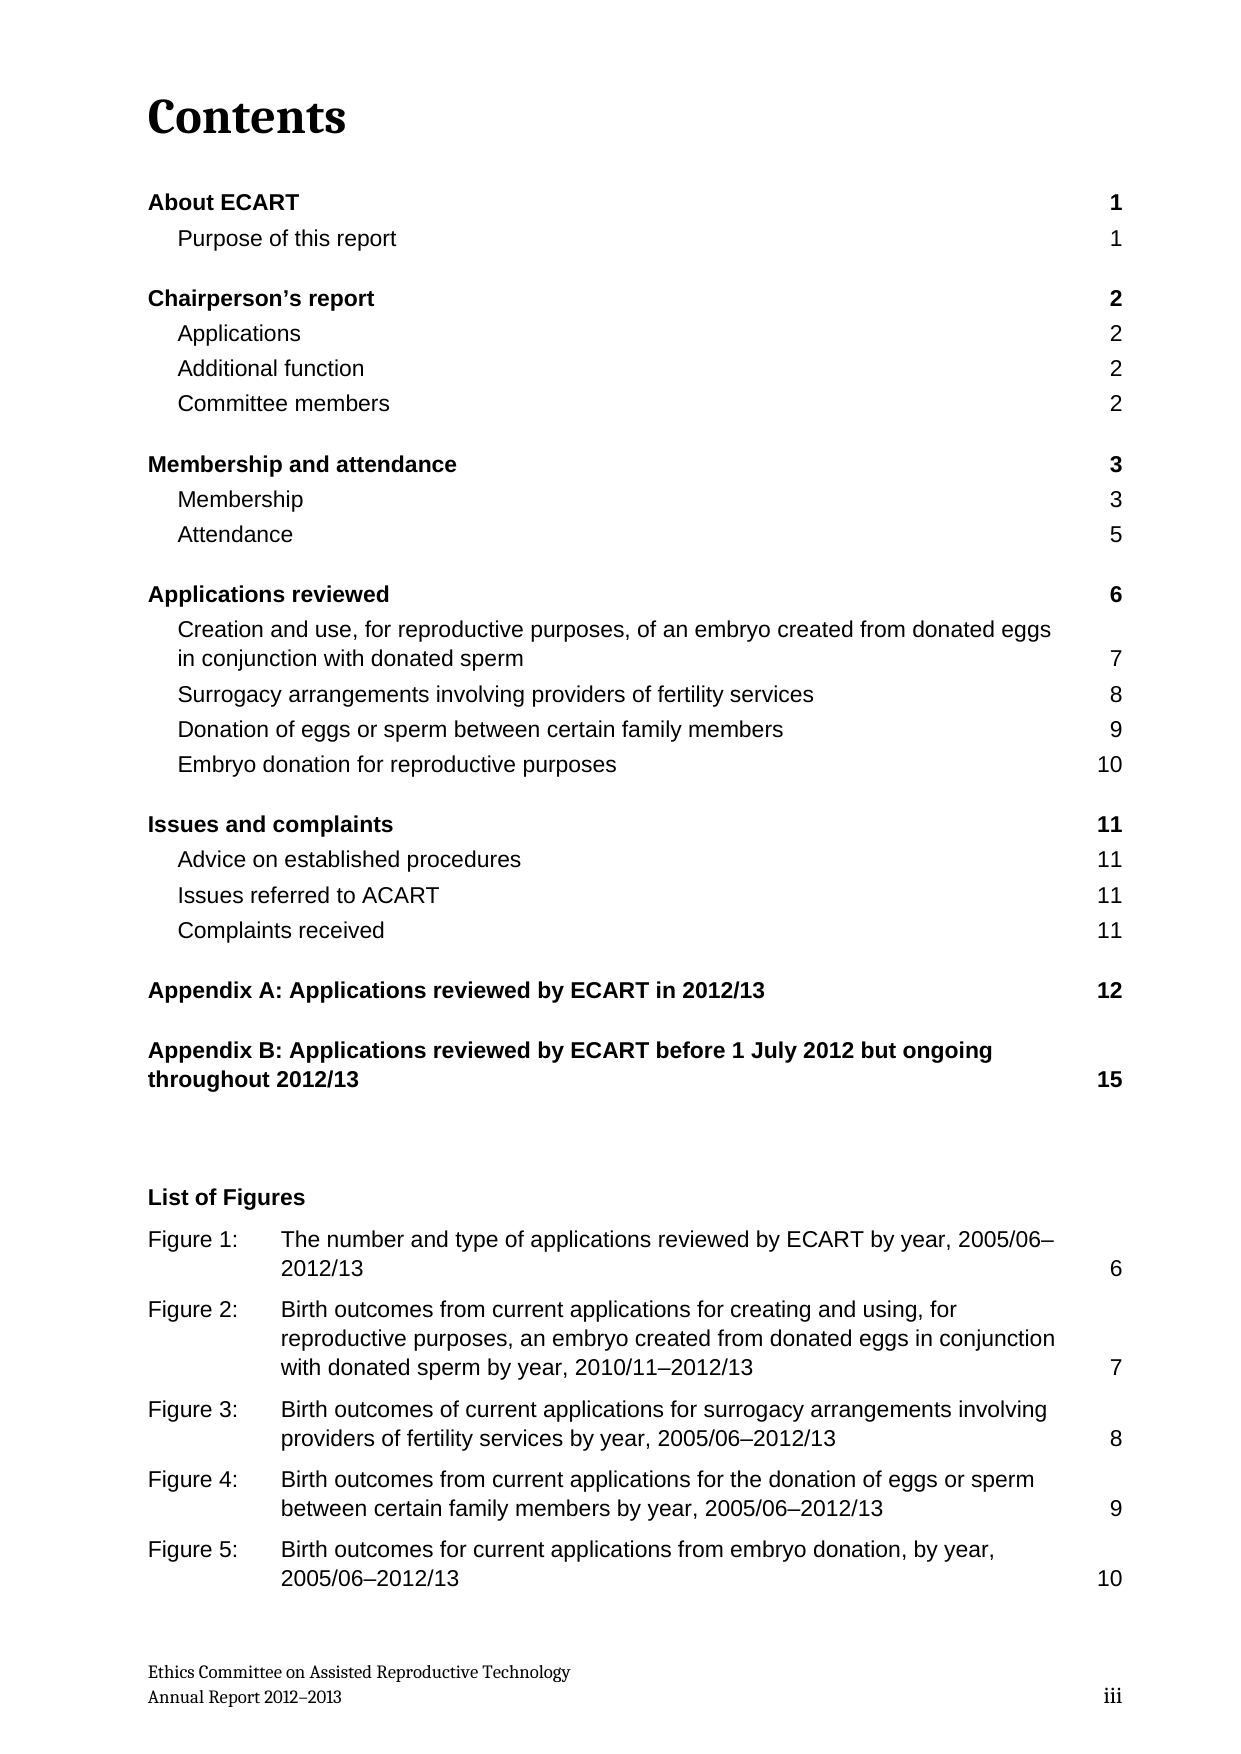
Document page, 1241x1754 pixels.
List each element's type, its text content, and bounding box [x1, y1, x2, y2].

text Appendix B: Applications reviewed by ECART before 1 July 2012 but ongoing throughout 2012/13 15 [148, 1037, 1063, 1093]
text Applications reviewed 6 [148, 581, 1063, 608]
text Donation of eggs or sperm between certain family members 9 [177, 716, 1063, 742]
text Issues and complaints 11 [148, 811, 1063, 838]
text Complaints received 11 [177, 917, 1063, 943]
text Committee members 2 [177, 390, 1063, 417]
text Chairperson’s report 2 [148, 285, 1063, 311]
text Advice on established procedures 11 [177, 846, 1063, 873]
text Applications 2 [177, 320, 1063, 346]
text Figure 2: Birth outcomes from current applications for creating and using, for reproductive purposes, an embryo created from donated eggs in conjunction with donated sperm by year, 2010/11–2012/13 7 [148, 1296, 1063, 1381]
text Embryo donation for reproductive purposes 10 [177, 751, 1063, 777]
text Figure 1: The number and type of applications reviewed by ECART by year, 2005/06–2012/13 6 [148, 1226, 1063, 1281]
text Additional function 2 [177, 355, 1063, 382]
text Purpose of this report 1 [177, 224, 1063, 251]
text Contents [148, 89, 1122, 146]
text Membership and attendance 3 [148, 451, 1063, 477]
text Surrogacy arrangements involving providers of fertility services 8 [177, 681, 1063, 707]
text List of Figures [148, 1184, 1063, 1211]
text Issues referred to ACART 11 [177, 882, 1063, 908]
text Figure 4: Birth outcomes from current applications for the donation of eggs or sperm between certain family members by year, 2005/06–2012/13 9 [148, 1466, 1063, 1521]
text About ECART 1 [148, 189, 1063, 216]
text Membership 3 [177, 486, 1063, 512]
text Figure 5: Birth outcomes for current applications from embryo donation, by year, 2005/06–2012/13 10 [148, 1536, 1063, 1592]
text Figure 3: Birth outcomes of current applications for surrogacy arrangements involving providers of fertility services by year, 2005/06–2012/13 8 [148, 1396, 1063, 1451]
text Attendance 5 [177, 521, 1063, 547]
text Appendix A: Applications reviewed by ECART in 2012/13 12 [148, 977, 1063, 1003]
text Creation and use, for reproductive purposes, of an embryo created from donated eggs in conjunction with donated sperm 7 [177, 616, 1063, 672]
